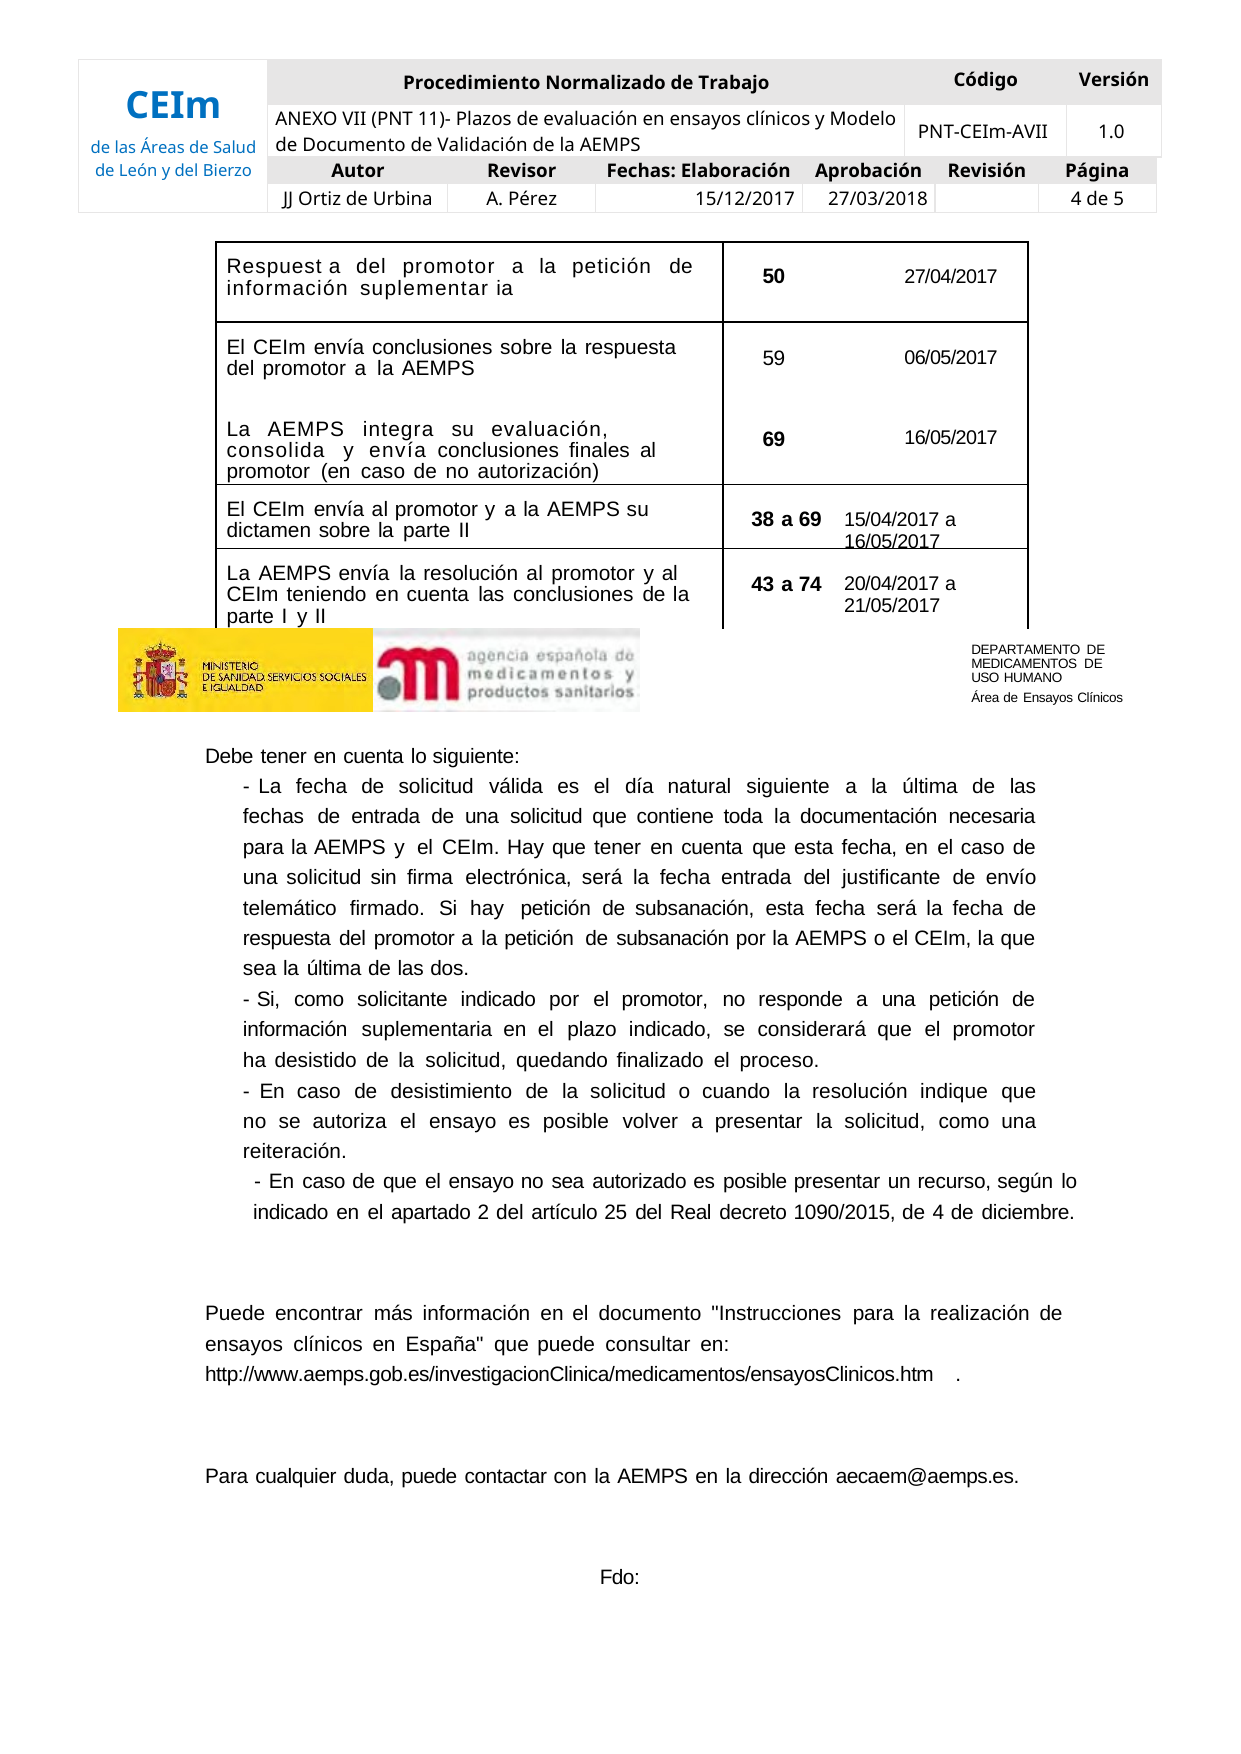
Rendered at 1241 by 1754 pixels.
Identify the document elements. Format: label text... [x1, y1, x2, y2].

text Fdo: [118, 1565, 1121, 1589]
list En caso de desistimiento de la solicitud o cuando la resolución indique que no se autoriza el ensayo es posible volver a presentar la solicitud, como una reiteración. [243, 1078, 1036, 1163]
table_cell 20/04/2017 a 21/05/2017 [825, 549, 1027, 628]
list La fecha de solicitud válida es el día natural siguiente a la última de las fechas de entrada de una solicitud que contiene toda la documentación necesaria para la AEMPS y el CEIm. Hay que tener en cuenta que esta fecha, en el caso de una solicitud sin firma electrónica, será la fecha entrada del justificante de envío telemático firmado. Si hay petición de subsanación, esta fecha será la fecha de respuesta del promotor a la petición de subsanación por la AEMPS o el CEIm, la que sea la última de las dos. [243, 774, 1036, 980]
text Para cualquier duda, puede contactar con la AEMPS en la dirección aecaem@aemps.es. [205, 1464, 1122, 1488]
table_cell 59 [724, 323, 825, 407]
table_cell Respuest a del promotor a la petición de información suplementar ia [217, 243, 722, 321]
table_cell 16/05/2017 [825, 408, 1027, 483]
table_cell 15/04/2017 a 16/05/2017 [825, 485, 1027, 547]
text - En caso de que el ensayo no sea autorizado es posible presentar un recurso, según lo indicado en el apartado 2 del artículo 25 del Real decreto 1090/2015, de 4 de diciembre. [253, 1169, 1091, 1224]
text Debe tener en cuenta lo siguiente: [205, 743, 1122, 767]
table_cell 38 a 69 [724, 485, 825, 547]
table_cell La AEMPS envía la resolución al promotor y al CEIm teniendo en cuenta las conclusiones de la parte I y II [217, 549, 722, 628]
table_cell 27/04/2017 [825, 243, 1027, 321]
text Puede encontrar más información en el documento "Instrucciones para la realización de ensayos clínicos en España" que puede consultar en: http://www.aemps.gob.es/investigacionClinica/medicamentos/ensayosClinicos.htm . [205, 1301, 1091, 1386]
list Si, como solicitante indicado por el promotor, no responde a una petición de información suplementaria en el plazo indicado, se considerará que el promotor ha desistido de la solicitud, quedando finalizado el proceso. [243, 987, 1036, 1072]
table_cell 50 [724, 243, 825, 321]
table_cell 06/05/2017 [825, 323, 1027, 407]
table_cell La AEMPS integra su evaluación, consolida y envía conclusiones finales al promotor (en caso de no autorización) [217, 408, 722, 483]
table_cell El CEIm envía al promotor y a la AEMPS su dictamen sobre la parte II [217, 485, 722, 547]
table_cell El CEIm envía conclusiones sobre la respuesta del promotor a la AEMPS [217, 323, 722, 407]
picture [118, 628, 640, 712]
table_cell 43 a 74 [724, 549, 825, 628]
table_cell 69 [724, 408, 825, 483]
